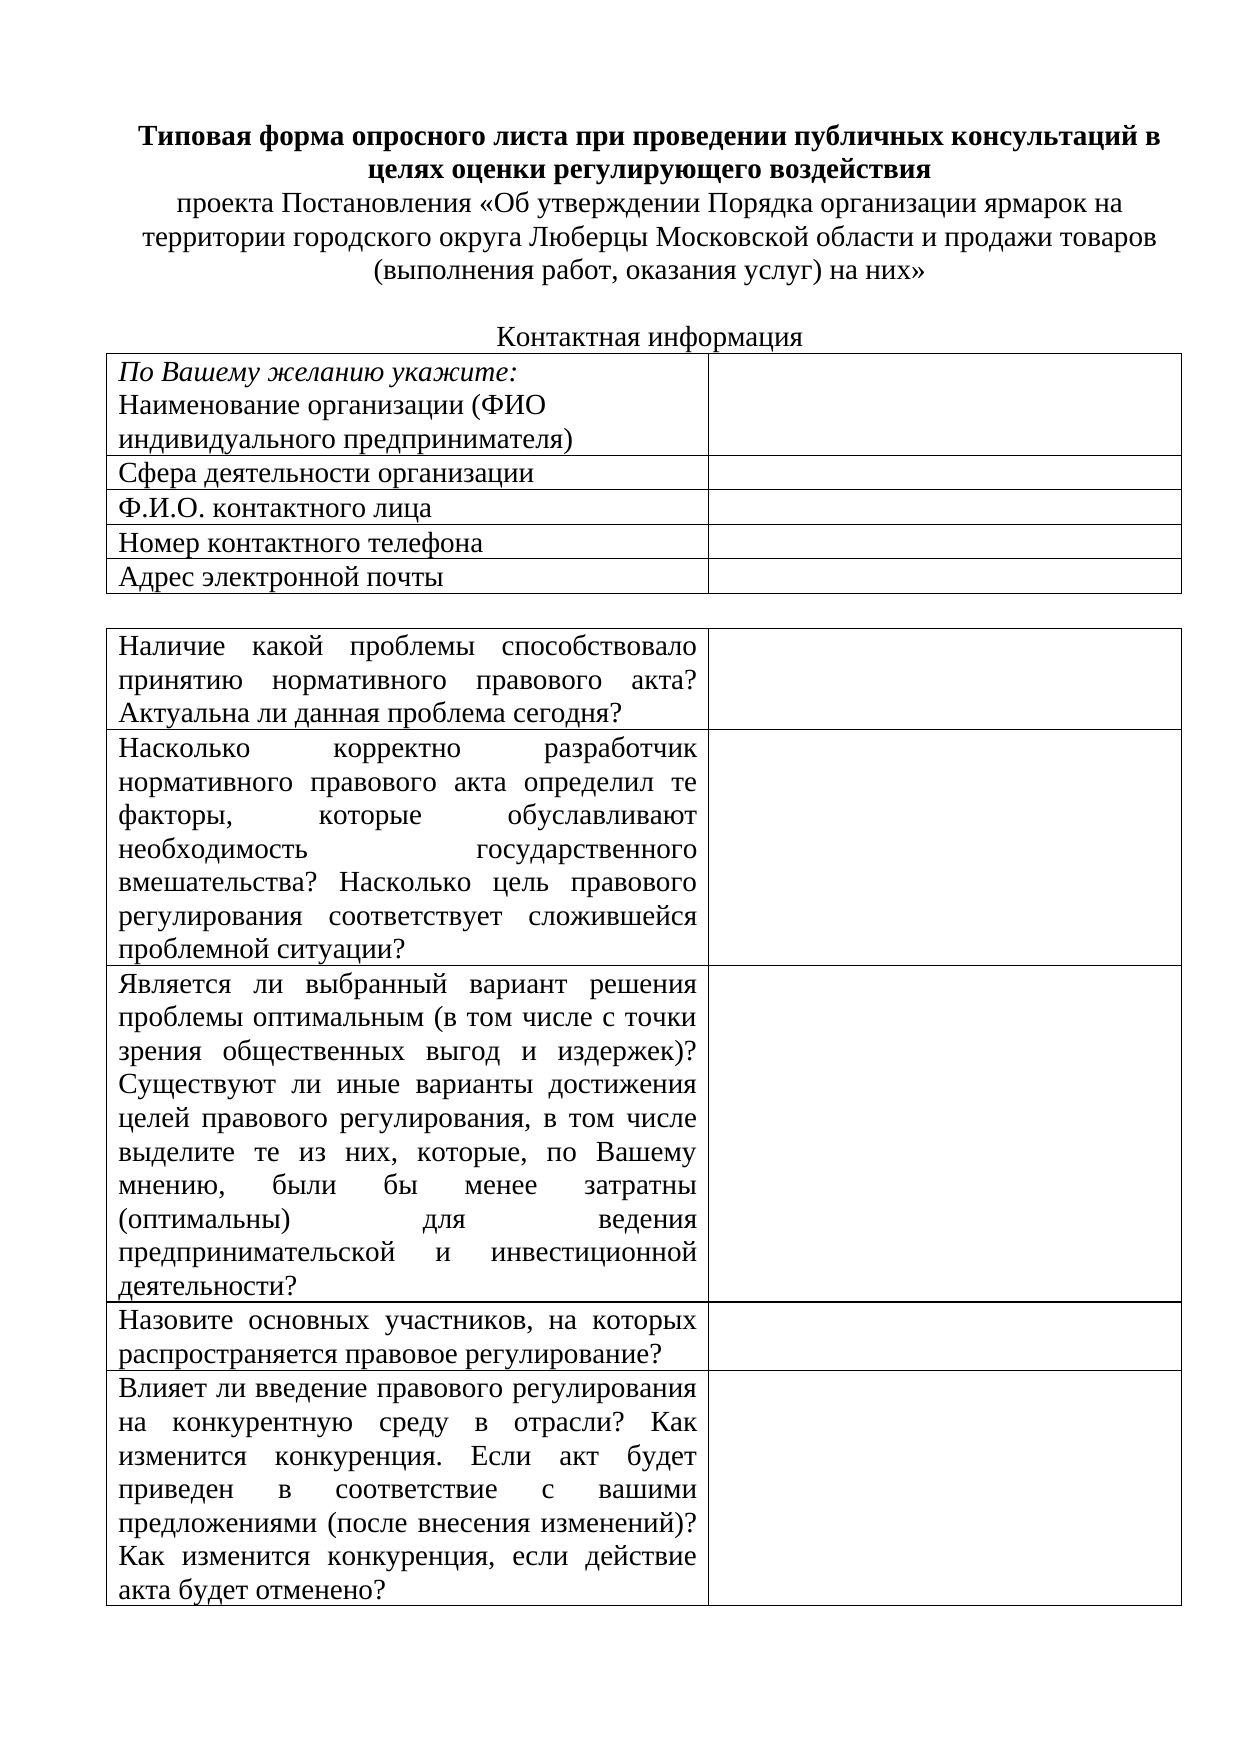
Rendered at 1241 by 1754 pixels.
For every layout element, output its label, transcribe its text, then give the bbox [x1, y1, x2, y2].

table_cell Номер контактного телефона [107, 525, 708, 558]
table_cell Является ли выбранный вариант решения проблемы оптимальным (в том числе с точки зрения общественных выгод и издержек)? Существуют ли иные варианты достижения целей правового регулирования, в том числе выделите те из них, которые, по Вашему мнению, были бы менее затратны (оптимальны) для ведения предпринимательской и инвестиционной деятельности? [107, 966, 708, 1301]
table_cell Сфера деятельности организации [107, 456, 708, 489]
text Контактная информация [118, 319, 1181, 353]
table_cell [709, 490, 1181, 524]
table_cell [709, 525, 1181, 558]
table_cell Влияет ли введение правового регулирования на конкурентную среду в отрасли? Как изменится конкуренция. Если акт будет приведен в соответствие с вашими предложениями (после внесения изменений)? Как изменится конкуренция, если действие акта будет отменено? [107, 1371, 708, 1605]
table_cell [709, 559, 1181, 593]
table_cell Назовите основных участников, на которых распространяется правовое регулирование? [107, 1303, 708, 1369]
table_header Наличие какой проблемы способствовало принятию нормативного правового акта? Актуальна ли данная проблема сегодня? [107, 629, 708, 729]
table_cell Насколько корректно разработчик нормативного правового акта определил те факторы, которые обуславливают необходимость государственного вмешательства? Насколько цель правового регулирования соответствует сложившейся проблемной ситуации? [107, 730, 708, 965]
text Типовая форма опросного листа при проведении публичных консультаций в целях оценки регулирующего воздействия [118, 118, 1181, 185]
table_cell [709, 966, 1181, 1301]
table_cell Ф.И.О. контактного лица [107, 490, 708, 524]
table_cell Адрес электронной почты [107, 559, 708, 593]
table_cell [709, 1303, 1181, 1369]
table_cell [709, 1371, 1181, 1605]
text проекта Постановления «Об утверждении Порядка организации ярмарок на территории городского округа Люберцы Московской области и продажи товаров (выполнения работ, оказания услуг) на них» [118, 185, 1181, 286]
table_cell [709, 456, 1181, 489]
table_cell [709, 730, 1181, 965]
table_header [709, 354, 1181, 454]
table_header По Вашему желанию укажите: Наименование организации (ФИО индивидуального предпринимателя) [107, 354, 708, 454]
table_header [709, 629, 1181, 729]
